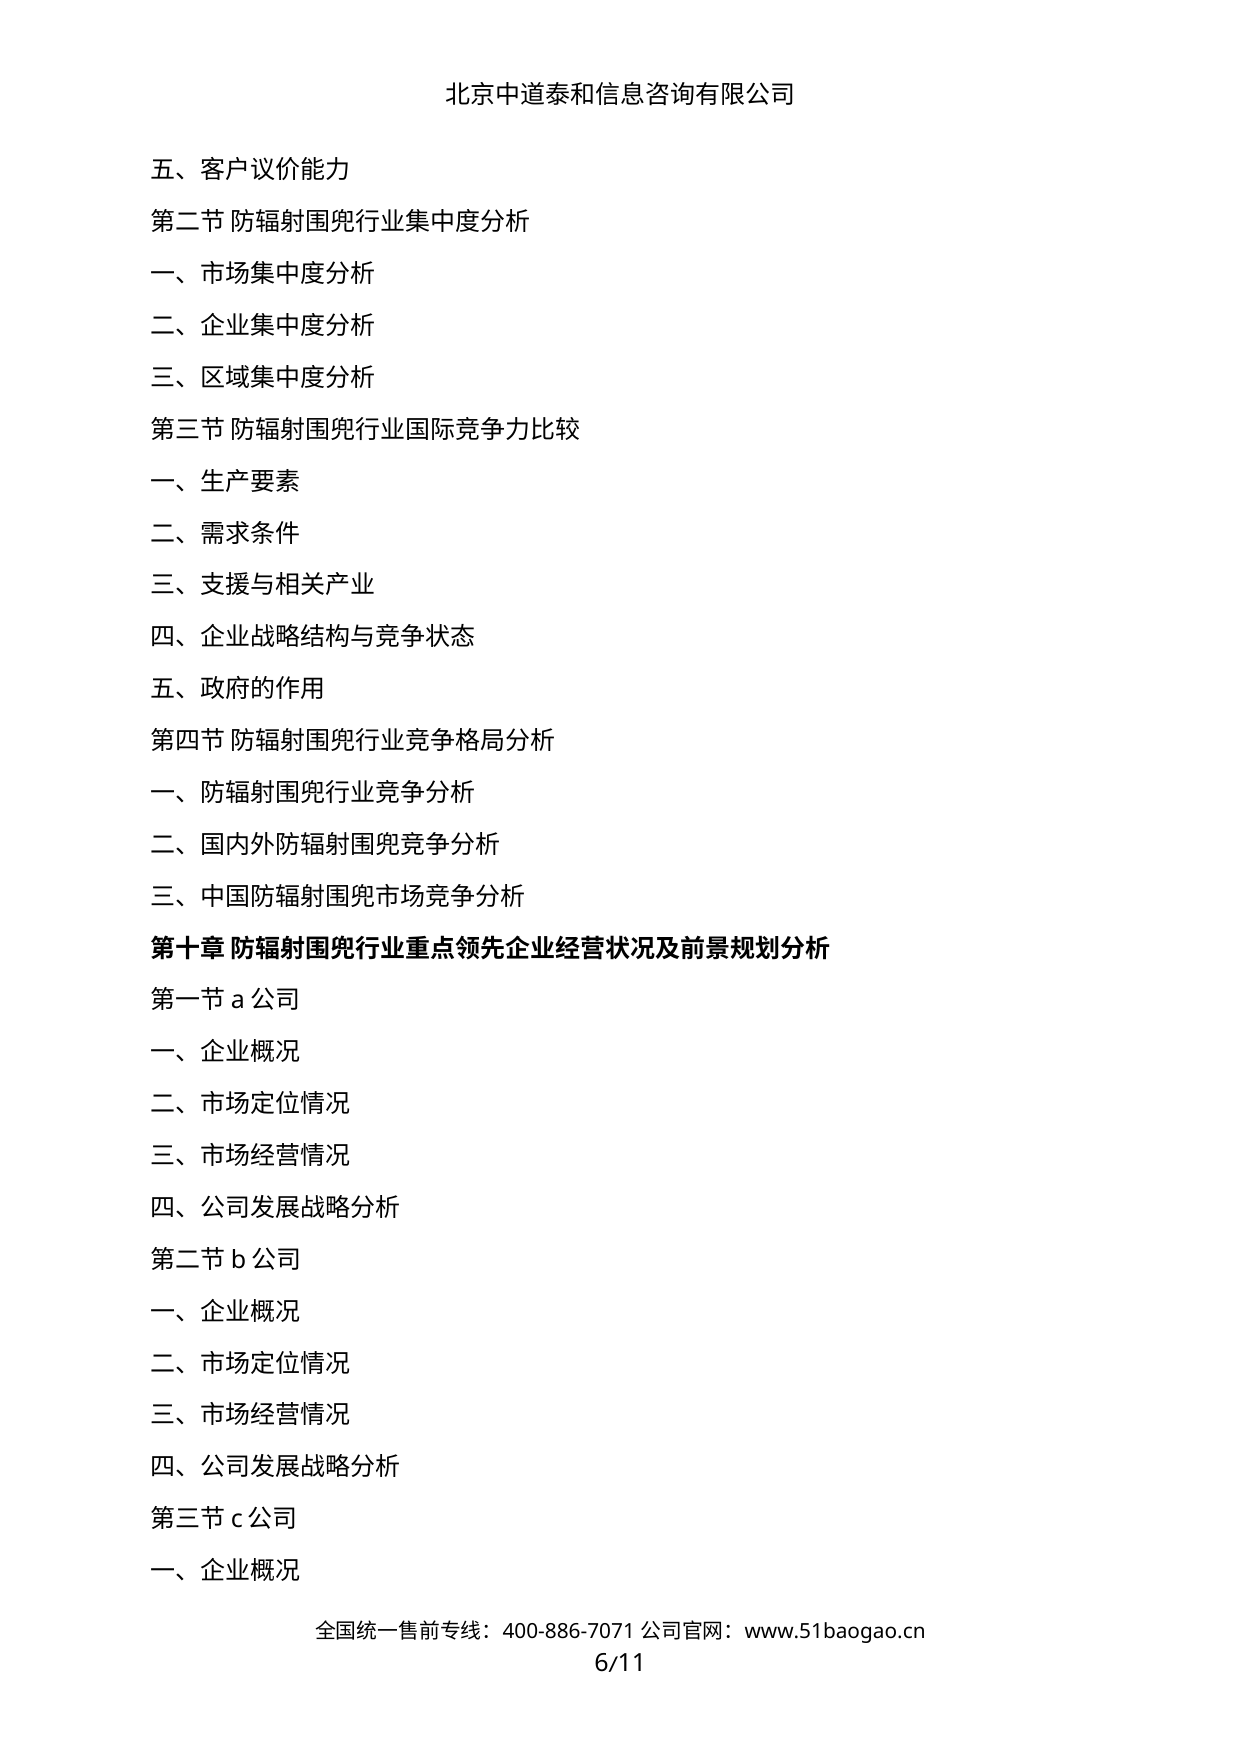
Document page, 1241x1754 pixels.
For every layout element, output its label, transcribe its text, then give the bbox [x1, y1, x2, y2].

text 一、生产要素 [150, 461, 1090, 497]
text 四、公司发展战略分析 [150, 1187, 1090, 1224]
text 一、市场集中度分析 [150, 254, 1090, 290]
text 二、企业集中度分析 [150, 306, 1090, 342]
text 一、企业概况 [150, 1551, 1090, 1587]
text 二、市场定位情况 [150, 1343, 1090, 1379]
text 三、支援与相关产业 [150, 565, 1090, 601]
text 一、企业概况 [150, 1291, 1090, 1327]
text 第四节 防辐射围兜行业竞争格局分析 [150, 721, 1090, 757]
text 五、客户议价能力 [150, 150, 1090, 186]
text 第三节 防辐射围兜行业国际竞争力比较 [150, 409, 1090, 446]
text 五、政府的作用 [150, 669, 1090, 705]
text 第一节 a公司 [150, 980, 1090, 1016]
text 二、需求条件 [150, 513, 1090, 549]
text 第三节 c公司 [150, 1499, 1090, 1535]
text 一、防辐射围兜行业竞争分析 [150, 772, 1090, 809]
text 第十章 防辐射围兜行业重点领先企业经营状况及前景规划分析 [150, 928, 1090, 964]
text 二、市场定位情况 [150, 1084, 1090, 1120]
text 一、企业概况 [150, 1032, 1090, 1068]
text 四、公司发展战略分析 [150, 1447, 1090, 1483]
text 三、市场经营情况 [150, 1395, 1090, 1431]
text 三、中国防辐射围兜市场竞争分析 [150, 876, 1090, 912]
text 第二节 防辐射围兜行业集中度分析 [150, 202, 1090, 238]
text 二、国内外防辐射围兜竞争分析 [150, 824, 1090, 861]
text 三、区域集中度分析 [150, 357, 1090, 394]
text 三、市场经营情况 [150, 1136, 1090, 1172]
text 第二节 b公司 [150, 1239, 1090, 1276]
text 四、企业战略结构与竞争状态 [150, 617, 1090, 653]
